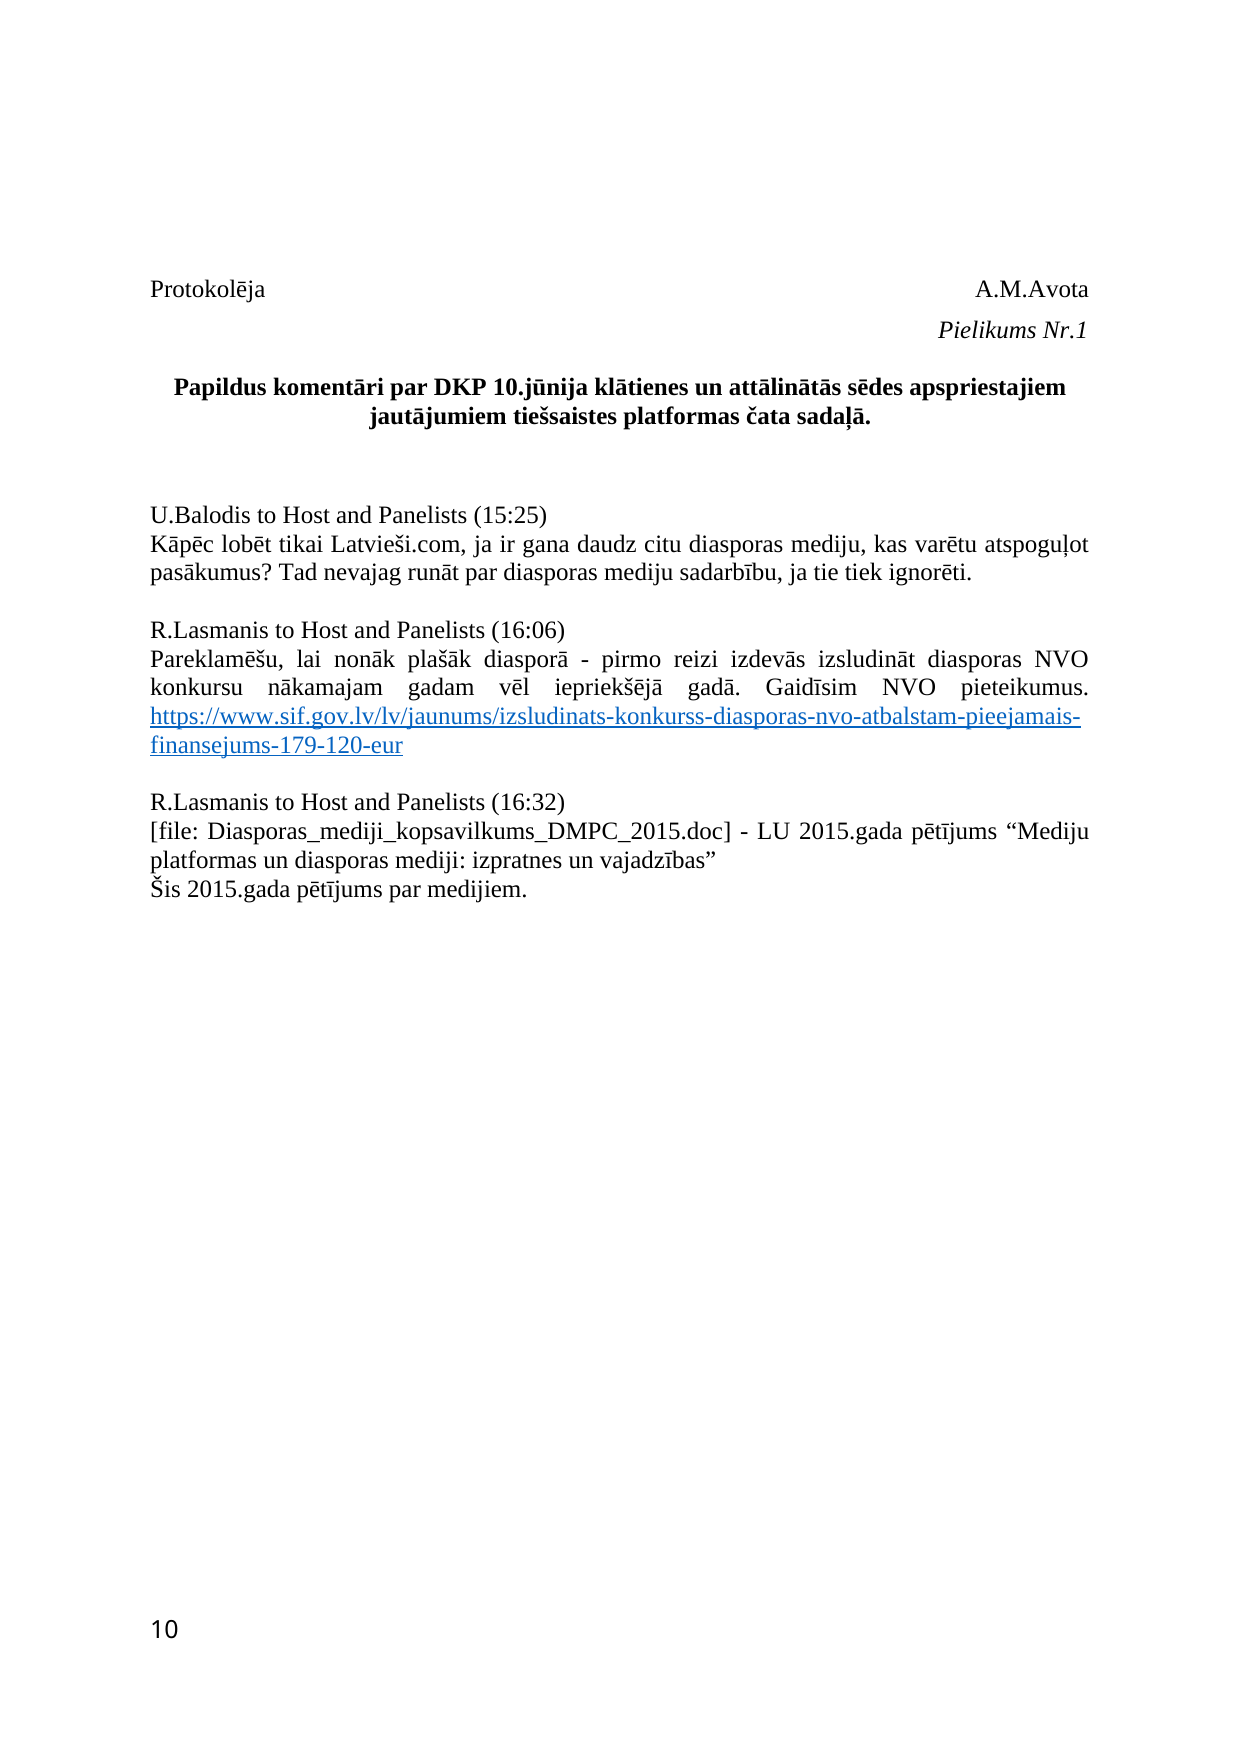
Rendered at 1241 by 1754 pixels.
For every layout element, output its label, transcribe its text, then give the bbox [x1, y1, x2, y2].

text Pareklamēšu, lai nonāk plašāk diasporā - pirmo reizi izdevās izsludināt diasporas NVO konkursu nākamajam gadam vēl iepriekšējā gadā. Gaidīsim NVO pieteikumus. https://www.sif.gov.lv/lv/jaunums/izsludinats-konkurss-diasporas-nvo-atbalstam-pieejamais-finansejums-179-120-eur [150, 644, 1090, 759]
text Šis 2015.gada pētījums par medijiem. [150, 874, 1090, 902]
text Protokolēja A.M.Avota [150, 274, 1090, 302]
text R.Lasmanis to Host and Panelists (16:06) [150, 615, 1090, 644]
text R.Lasmanis to Host and Panelists (16:32) [150, 787, 1090, 816]
text Pielikums Nr.1 [150, 315, 1090, 344]
text Kāpēc lobēt tikai Latvieši.com, ja ir gana daudz citu diasporas mediju, kas varētu atspoguļot pasākumus? Tad nevajag runāt par diasporas mediju sadarbību, ja tie tiek ignorēti. [150, 529, 1090, 586]
text [file: Diasporas_mediji_kopsavilkums_DMPC_2015.doc] - LU 2015.gada pētījums “Mediju platformas un diasporas mediji: izpratnes un vajadzības” [150, 816, 1090, 874]
text U.Balodis to Host and Panelists (15:25) [150, 500, 1090, 529]
text Papildus komentāri par DKP 10.jūnija klātienes un attālinātās sēdes apspriestajiem jautājumiem tiešsaistes platformas čata sadaļā. [150, 372, 1090, 430]
